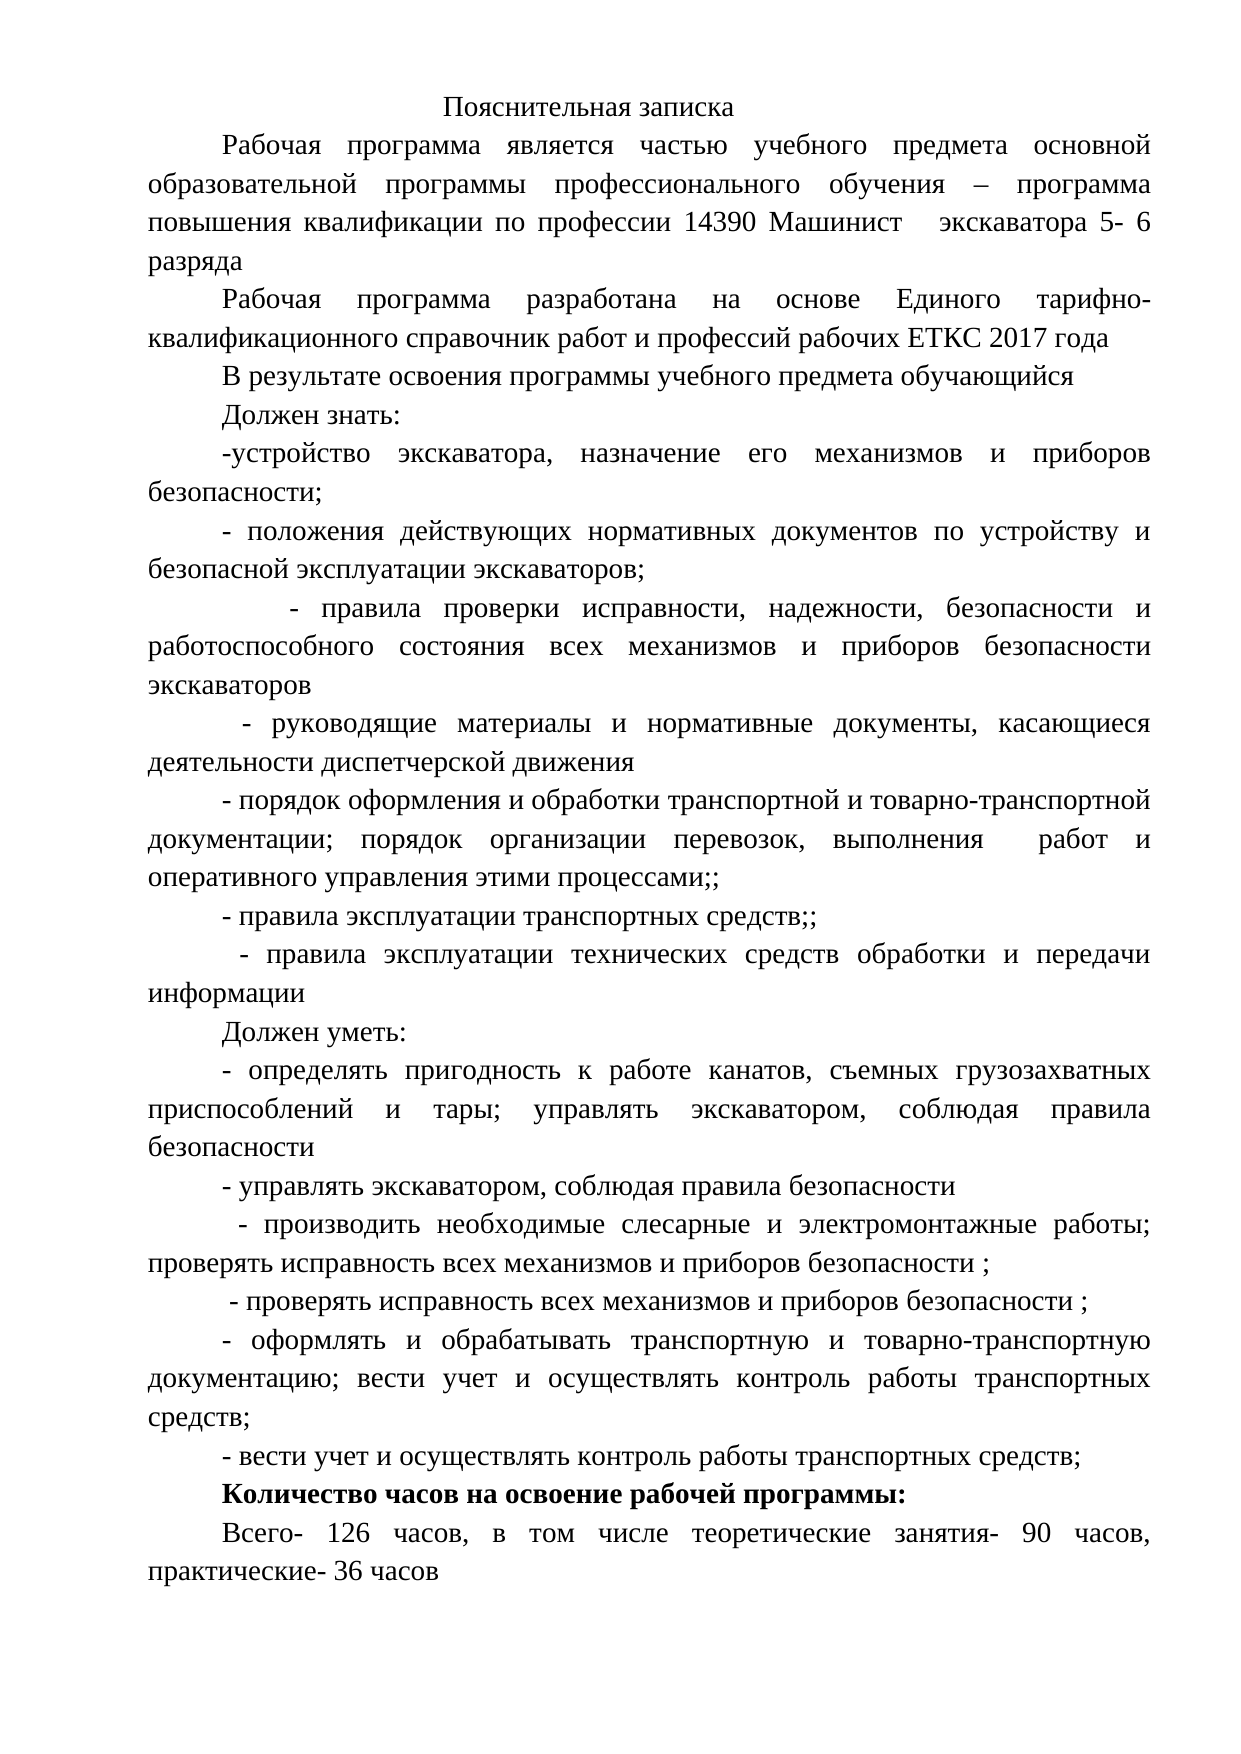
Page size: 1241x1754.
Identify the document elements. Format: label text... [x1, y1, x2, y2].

text - управлять экскаватором, соблюдая правила безопасности [148, 1168, 1152, 1201]
text - положения действующих нормативных документов по устройству и безопасной эксплуатации экскаваторов; [148, 513, 1152, 585]
text - правила эксплуатации транспортных средств;; [148, 898, 1152, 932]
text - производить необходимые слесарные и электромонтажные работы; проверять исправность всех механизмов и приборов безопасности ; [148, 1206, 1152, 1278]
text - оформлять и обрабатывать транспортную и товарно-транспортную документацию; вести учет и осуществлять контроль работы транспортных средств; [148, 1322, 1152, 1433]
text - правила эксплуатации технических средств обработки и передачи информации [148, 937, 1152, 1009]
text - порядок оформления и обработки транспортной и товарно-транспортной документации; порядок организации перевозок, выполнения работ и оперативного управления этими процессами;; [148, 782, 1152, 893]
text - проверять исправность всех механизмов и приборов безопасности ; [148, 1283, 1152, 1317]
text Должен знать: [148, 397, 1152, 431]
text - определять пригодность к работе канатов, съемных грузозахватных приспособлений и тары; управлять экскаватором, соблюдая правила безопасности [148, 1052, 1152, 1163]
text - правила проверки исправности, надежности, безопасности и работоспособного состояния всех механизмов и приборов безопасности экскаваторов [148, 590, 1152, 700]
text Всего- 126 часов, в том числе теоретические занятия- 90 часов, практические- 36 часов [148, 1515, 1152, 1587]
text - руководящие материалы и нормативные документы, касающиеся деятельности диспетчерской движения [148, 705, 1152, 777]
text Количество часов на освоение рабочей программы: [148, 1476, 1152, 1510]
text Рабочая программа разработана на основе Единого тарифно-квалификационного справочник работ и профессий рабочих ЕТКС 2017 года [148, 281, 1152, 353]
text -устройство экскаватора, назначение его механизмов и приборов безопасности; [148, 436, 1152, 508]
text - вести учет и осуществлять контроль работы транспортных средств; [148, 1438, 1152, 1471]
text Должен уметь: [148, 1014, 1152, 1047]
text Пояснительная записка [148, 89, 1152, 122]
text Рабочая программа является частью учебного предмета основной образовательной программы профессионального обучения – программа повышения квалификации по профессии 14390 Машинист экскаватора 5- 6 разряда [148, 127, 1152, 276]
text В результате освоения программы учебного предмета обучающийся [148, 358, 1152, 392]
